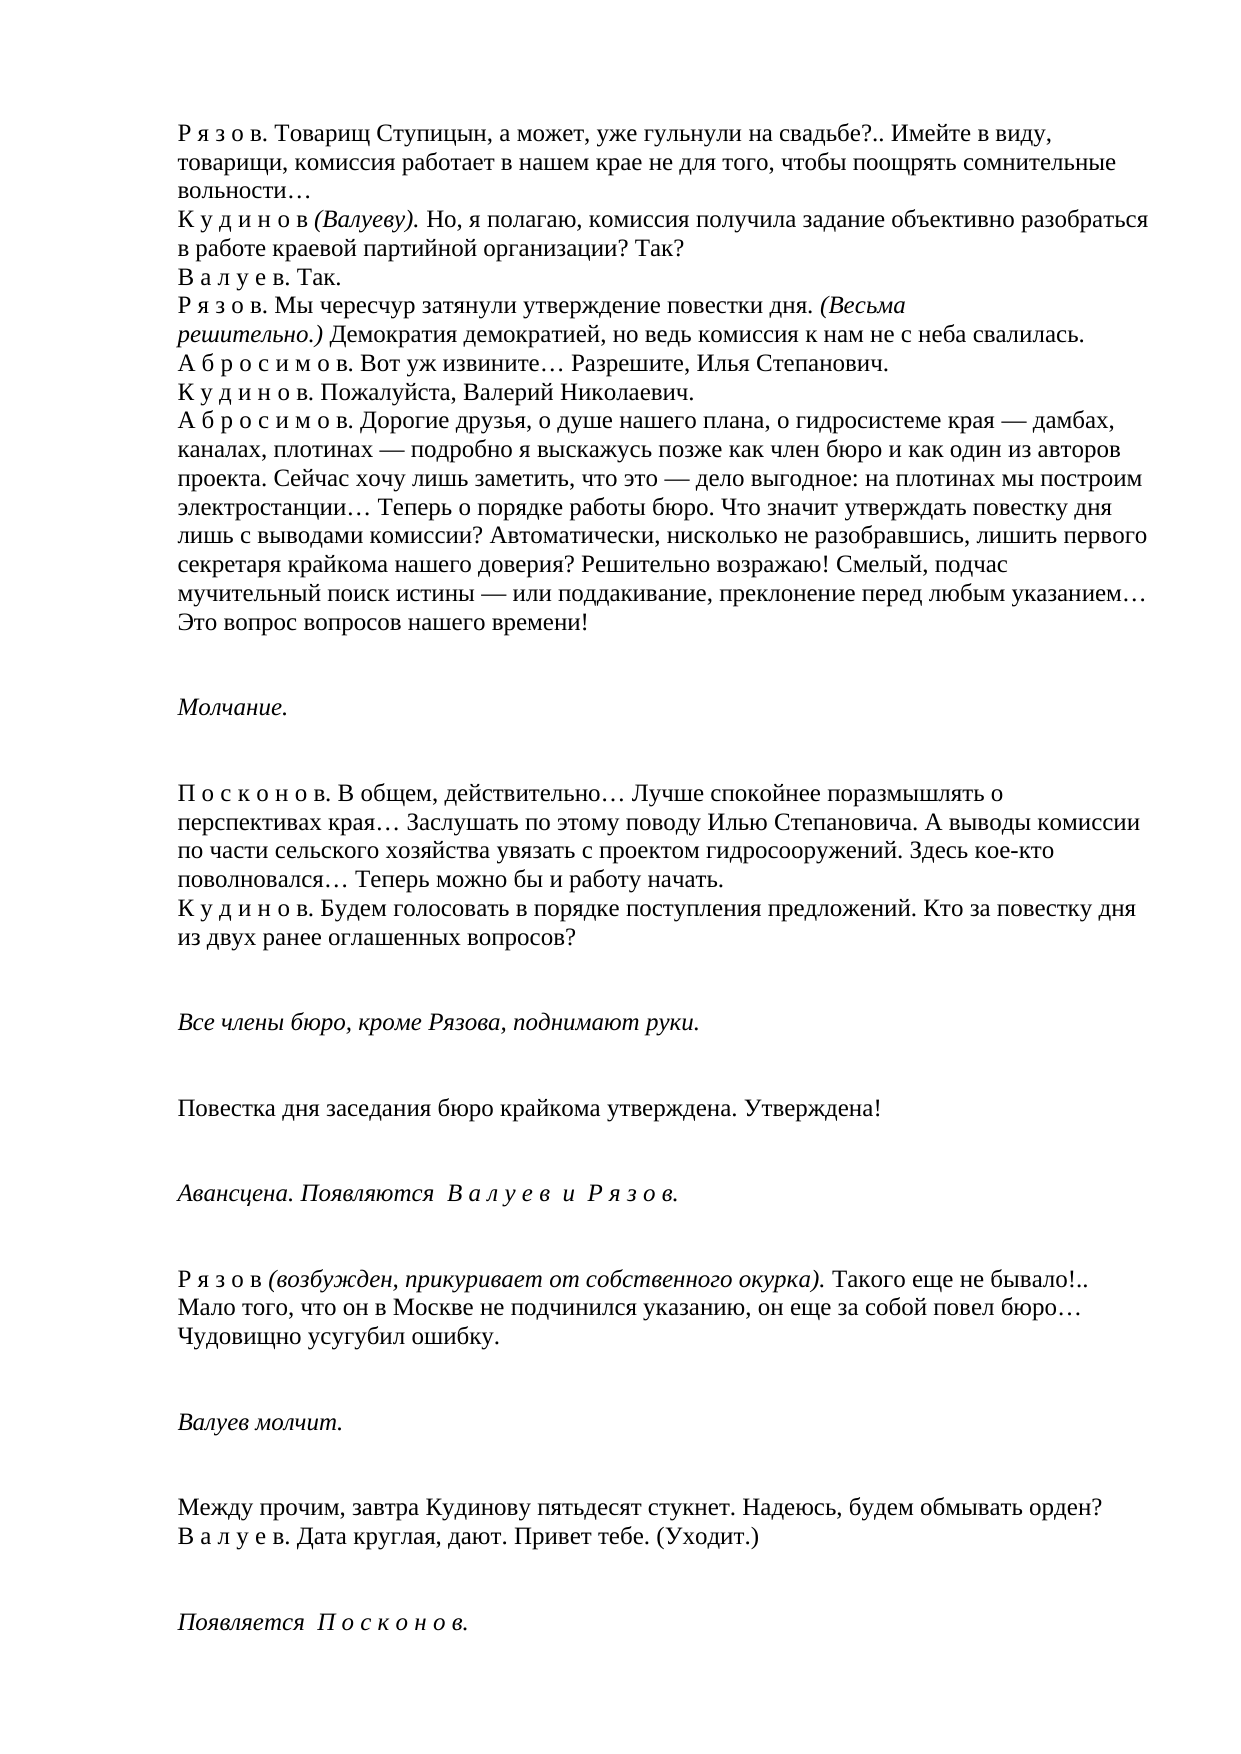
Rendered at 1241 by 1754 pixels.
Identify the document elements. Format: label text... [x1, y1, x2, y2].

text Р я з о в (возбужден, прикуривает от собственного окурка). Такого еще не бывало!.. Мало того, что он в Москве не подчинился указанию, он еще за собой повел бюро… Чудовищно усугубил ошибку. [177, 1264, 1152, 1350]
text Р я з о в. Мы чересчур затянули утверждение повестки дня. (Весьма решительно.) Демократия демократией, но ведь комиссия к нам не с неба свалилась. [177, 291, 1152, 348]
text Все члены бюро, кроме Рязова, поднимают руки. [177, 1007, 1152, 1036]
text В а л у е в. Так. [177, 262, 1152, 291]
text К у д и н о в. Пожалуйста, Валерий Николаевич. [177, 377, 1152, 406]
text Авансцена. Появляются В а л у е в и Р я з о в. [177, 1178, 1152, 1207]
text К у д и н о в (Валуеву). Но, я полагаю, комиссия получила задание объективно разобраться в работе краевой партийной организации? Так? [177, 204, 1152, 262]
text В а л у е в. Дата круглая, дают. Привет тебе. (Уходит.) [177, 1521, 1152, 1550]
text Появляется П о с к о н о в. [177, 1607, 1152, 1635]
text Р я з о в. Товарищ Ступицын, а может, уже гульнули на свадьбе?.. Имейте в виду, товарищи, комиссия работает в нашем крае не для того, чтобы поощрять сомнительные вольности… [177, 118, 1152, 204]
text Повестка дня заседания бюро крайкома утверждена. Утверждена! [177, 1093, 1152, 1121]
text Валуев молчит. [177, 1407, 1152, 1436]
text К у д и н о в. Будем голосовать в порядке поступления предложений. Кто за повестку дня из двух ранее оглашенных вопросов? [177, 893, 1152, 950]
text П о с к о н о в. В общем, действительно… Лучше спокойнее поразмышлять о перспективах края… Заслушать по этому поводу Илью Степановича. А выводы комиссии по части сельского хозяйства увязать с проектом гидросооружений. Здесь кое-кто поволновался… Теперь можно бы и работу начать. [177, 778, 1152, 893]
text А б р о с и м о в. Дорогие друзья, о душе нашего плана, о гидросистеме края — дамбах, каналах, плотинах — подробно я выскажусь позже как член бюро и как один из авторов проекта. Сейчас хочу лишь заметить, что это — дело выгодное: на плотинах мы построим электростанции… Теперь о порядке работы бюро. Что значит утверждать повестку дня лишь с выводами комиссии? Автоматически, нисколько не разобравшись, лишить первого секретаря крайкома нашего доверия? Решительно возражаю! Смелый, подчас мучительный поиск истины — или поддакивание, преклонение перед любым указанием… Это вопрос вопросов нашего времени! [177, 406, 1152, 636]
text А б р о с и м о в. Вот уж извините… Разрешите, Илья Степанович. [177, 348, 1152, 377]
text Молчание. [177, 692, 1152, 721]
text Между прочим, завтра Кудинову пятьдесят стукнет. Надеюсь, будем обмывать орден? [177, 1492, 1152, 1521]
